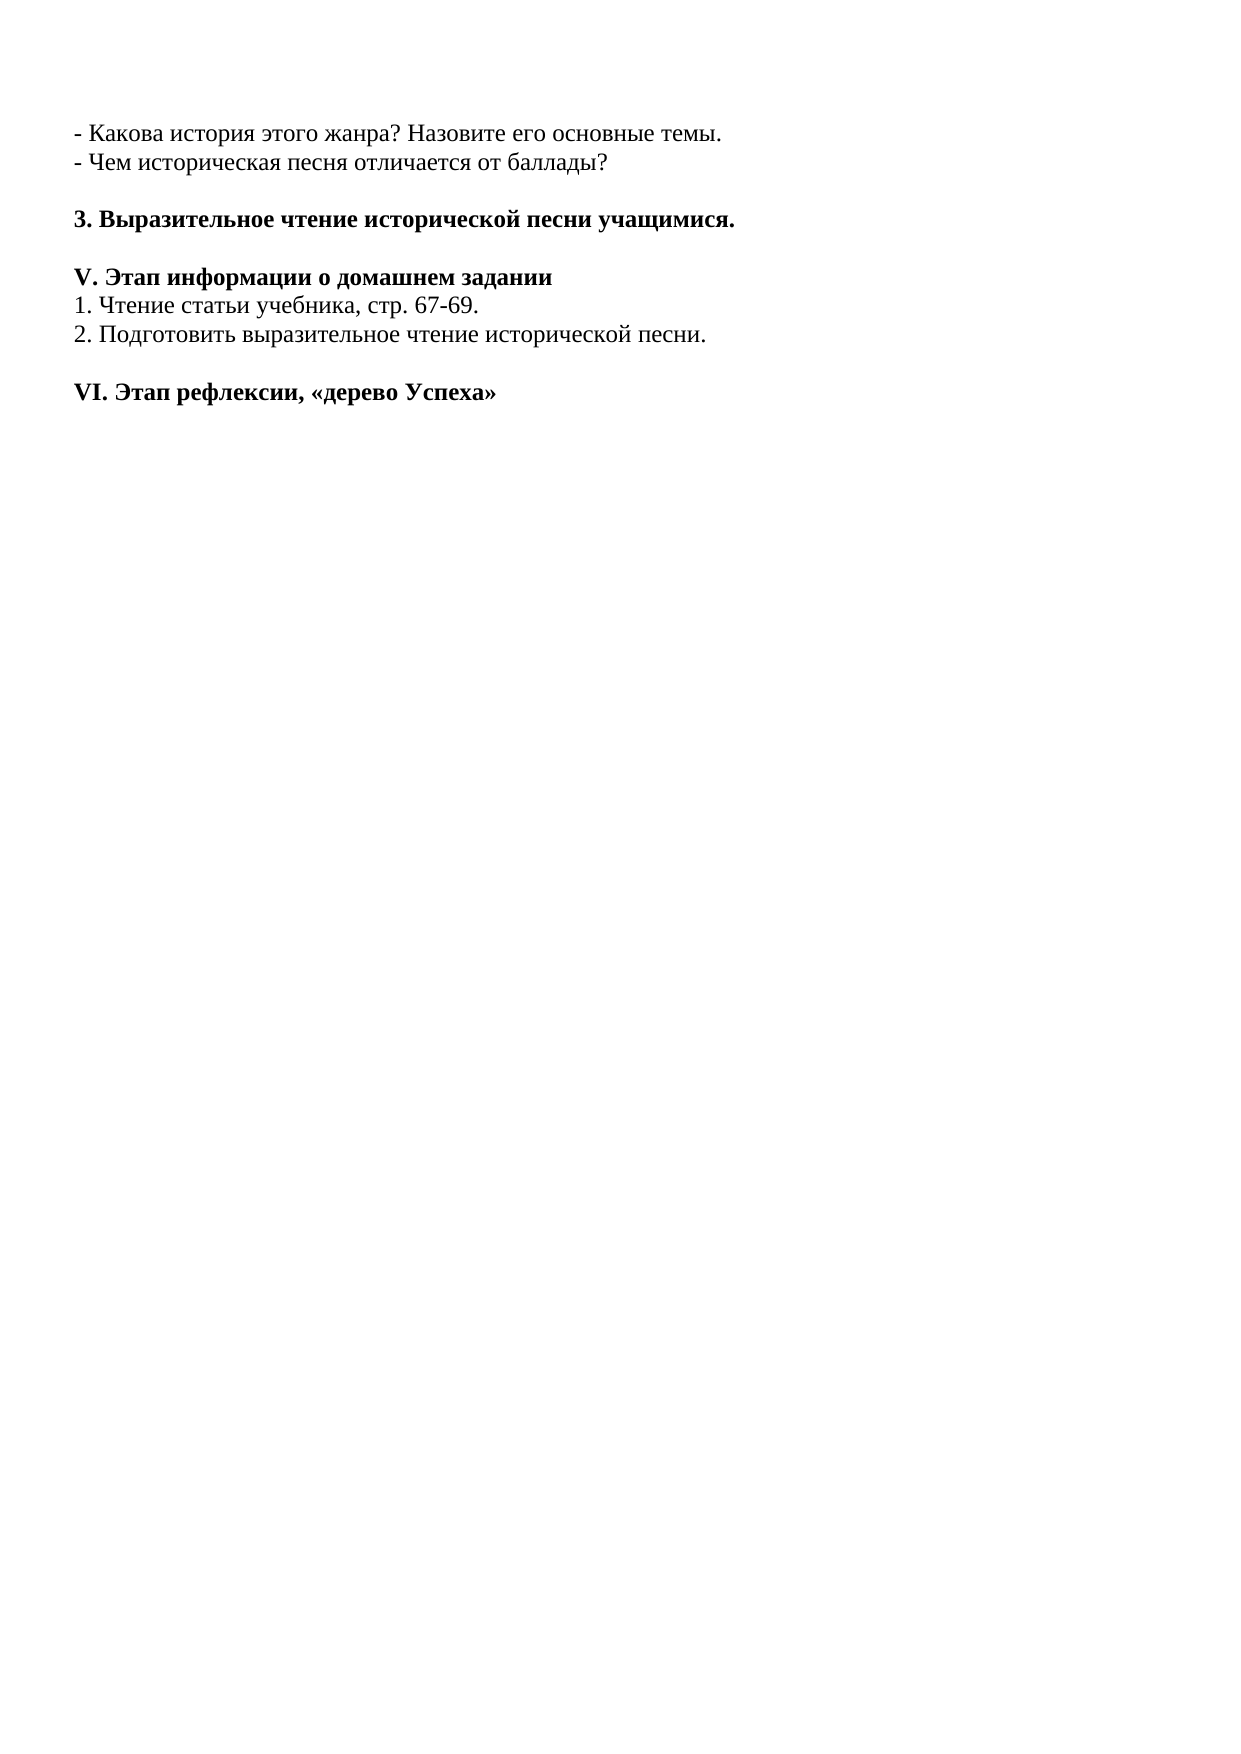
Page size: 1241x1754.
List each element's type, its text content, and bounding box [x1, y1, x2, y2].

text 2. Подготовить выразительное чтение исторической песни. [74, 319, 1152, 348]
text - Какова история этого жанра? Назовите его основные темы. [74, 118, 1152, 147]
text VI. Этап рефлексии, «дерево Успеха» [74, 377, 1152, 406]
text V. Этап информации о домашнем задании [74, 262, 1152, 291]
text 1. Чтение статьи учебника, стр. 67-69. [74, 291, 1152, 319]
text - Чем историческая песня отличается от баллады? [74, 147, 1152, 176]
text 3. Выразительное чтение исторической песни учащимися. [74, 204, 1152, 233]
